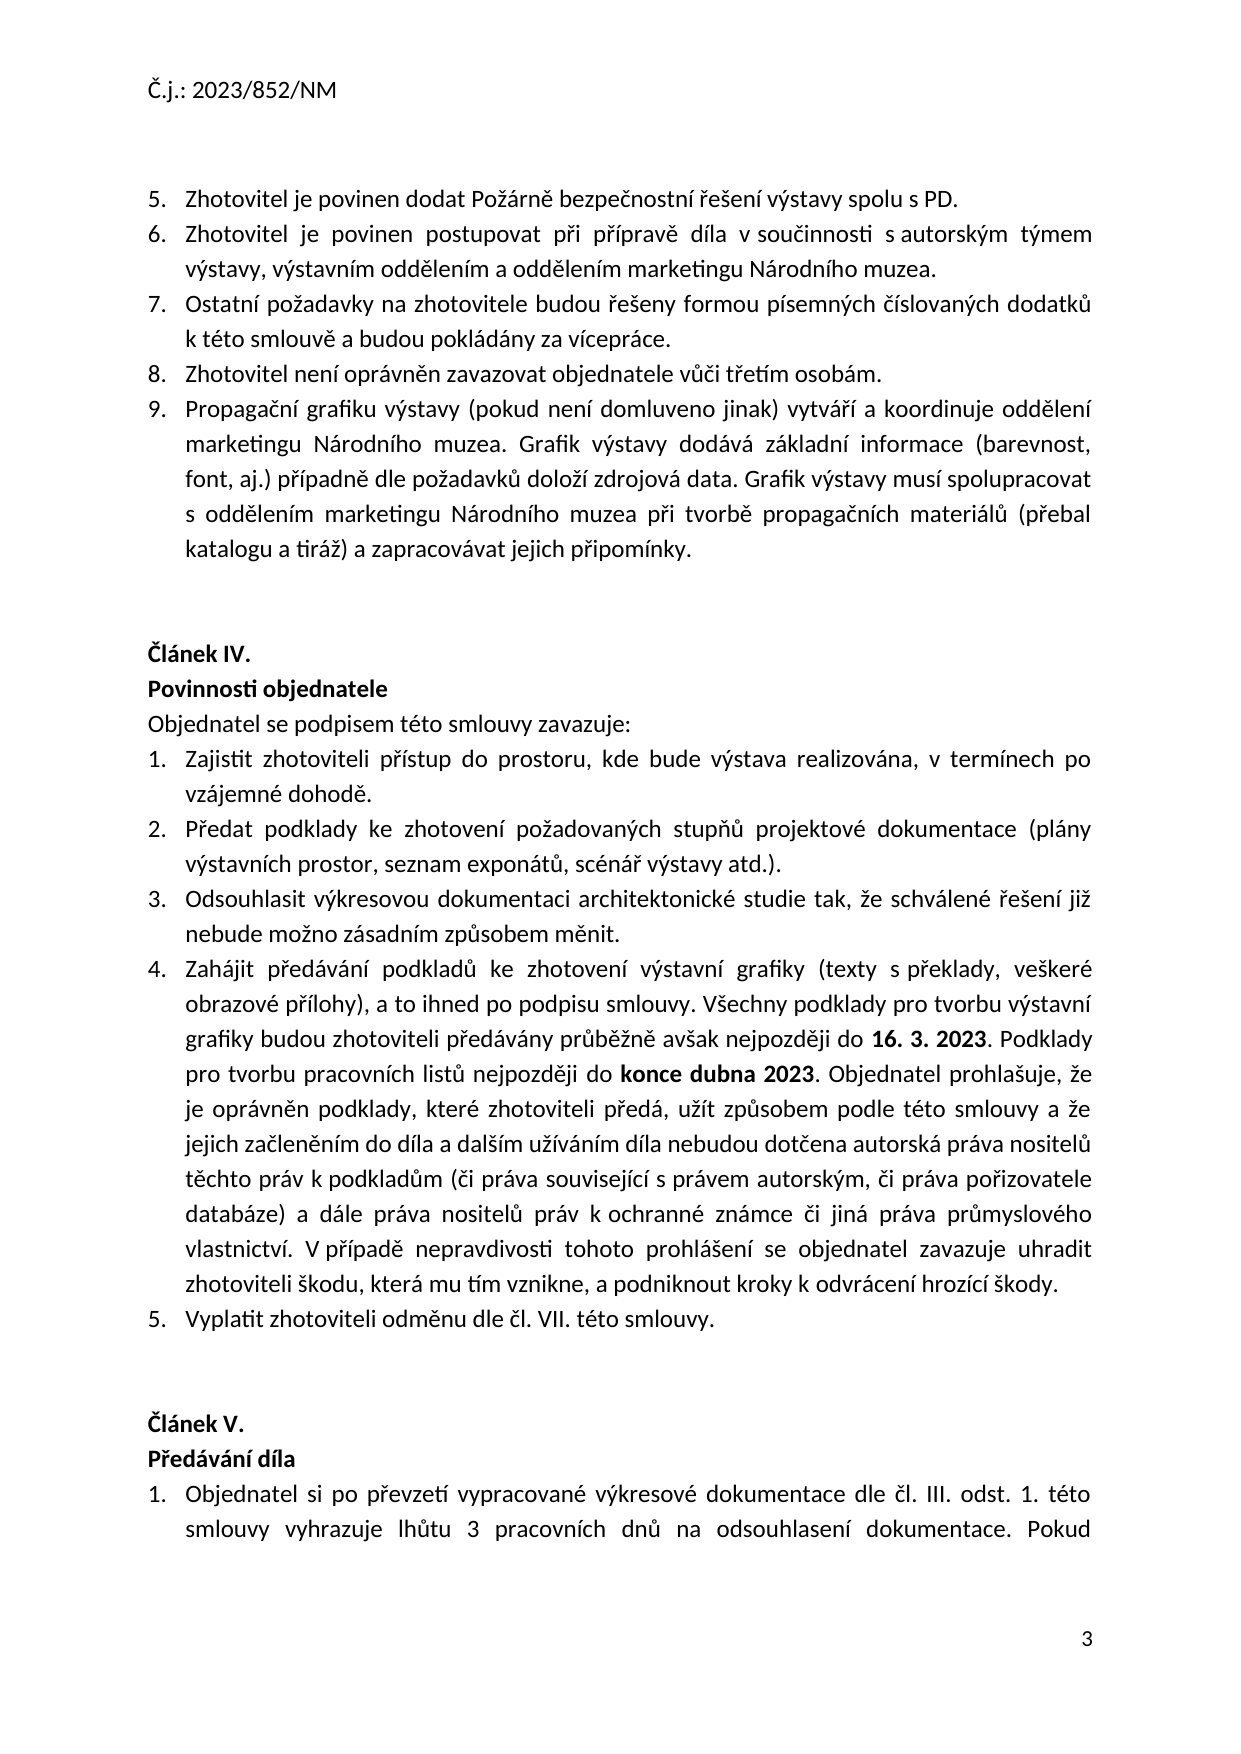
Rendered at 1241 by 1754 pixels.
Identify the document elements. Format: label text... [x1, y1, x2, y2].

list Ostatní požadavky na zhotovitele budou řešeny formou písemných číslovaných dodatků k této smlouvě a budou pokládány za vícepráce. [148, 288, 1092, 353]
list Zahájit předávání podkladů ke zhotovení výstavní grafiky (texty s překlady, veškeré obrazové přílohy), a to ihned po podpisu smlouvy. Všechny podklady pro tvorbu výstavní grafiky budou zhotoviteli předávány průběžně avšak nejpozději do 16. 3. 2023. Podklady pro tvorbu pracovních listů nejpozději do konce dubna 2023. Objednatel prohlašuje, že je oprávněn podklady, které zhotoviteli předá, užít způsobem podle této smlouvy a že jejich začleněním do díla a dalším užíváním díla nebudou dotčena autorská práva nositelů těchto práv k podkladům (či práva související s právem autorským, či práva pořizovatele databáze) a dále práva nositelů práv k ochranné známce či jiná práva průmyslového vlastnictví. V případě nepravdivosti tohoto prohlášení se objednatel zavazuje uhradit zhotoviteli škodu, která mu tím vznikne, a podniknout kroky k odvrácení hrozící škody. [148, 953, 1092, 1298]
list Zhotovitel je povinen postupovat při přípravě díla v součinnosti s autorským týmem výstavy, výstavním oddělením a oddělením marketingu Národního muzea. [148, 218, 1092, 283]
list Propagační grafiku výstavy (pokud není domluveno jinak) vytváří a koordinuje oddělení marketingu Národního muzea. Grafik výstavy dodává základní informace (barevnost, font, aj.) případně dle požadavků doloží zdrojová data. Grafik výstavy musí spolupracovat s oddělením marketingu Národního muzea při tvorbě propagačních materiálů (přebal katalogu a tiráž) a zapracovávat jejich připomínky. [148, 393, 1092, 563]
list Předat podklady ke zhotovení požadovaných stupňů projektové dokumentace (plány výstavních prostor, seznam exponátů, scénář výstavy atd.). [148, 813, 1092, 878]
list Zajistit zhotoviteli přístup do prostoru, kde bude výstava realizována, v termínech po vzájemné dohodě. [148, 743, 1092, 808]
list Zhotovitel není oprávněn zavazovat objednatele vůči třetím osobám. [148, 358, 1092, 388]
list Vyplatit zhotoviteli odměnu dle čl. VII. této smlouvy. [148, 1303, 1092, 1333]
text Článek V. [148, 1408, 1092, 1438]
list Odsouhlasit výkresovou dokumentaci architektonické studie tak, že schválené řešení již nebude možno zásadním způsobem měnit. [148, 883, 1092, 948]
text Objednatel se podpisem této smlouvy zavazuje: [148, 708, 1092, 738]
list Zhotovitel je povinen dodat Požárně bezpečnostní řešení výstavy spolu s PD. [148, 183, 1092, 213]
text Povinnosti objednatele [148, 673, 1092, 703]
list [148, 1478, 1092, 1543]
text Článek IV. [148, 638, 1092, 668]
text Předávání díla [148, 1443, 1092, 1473]
